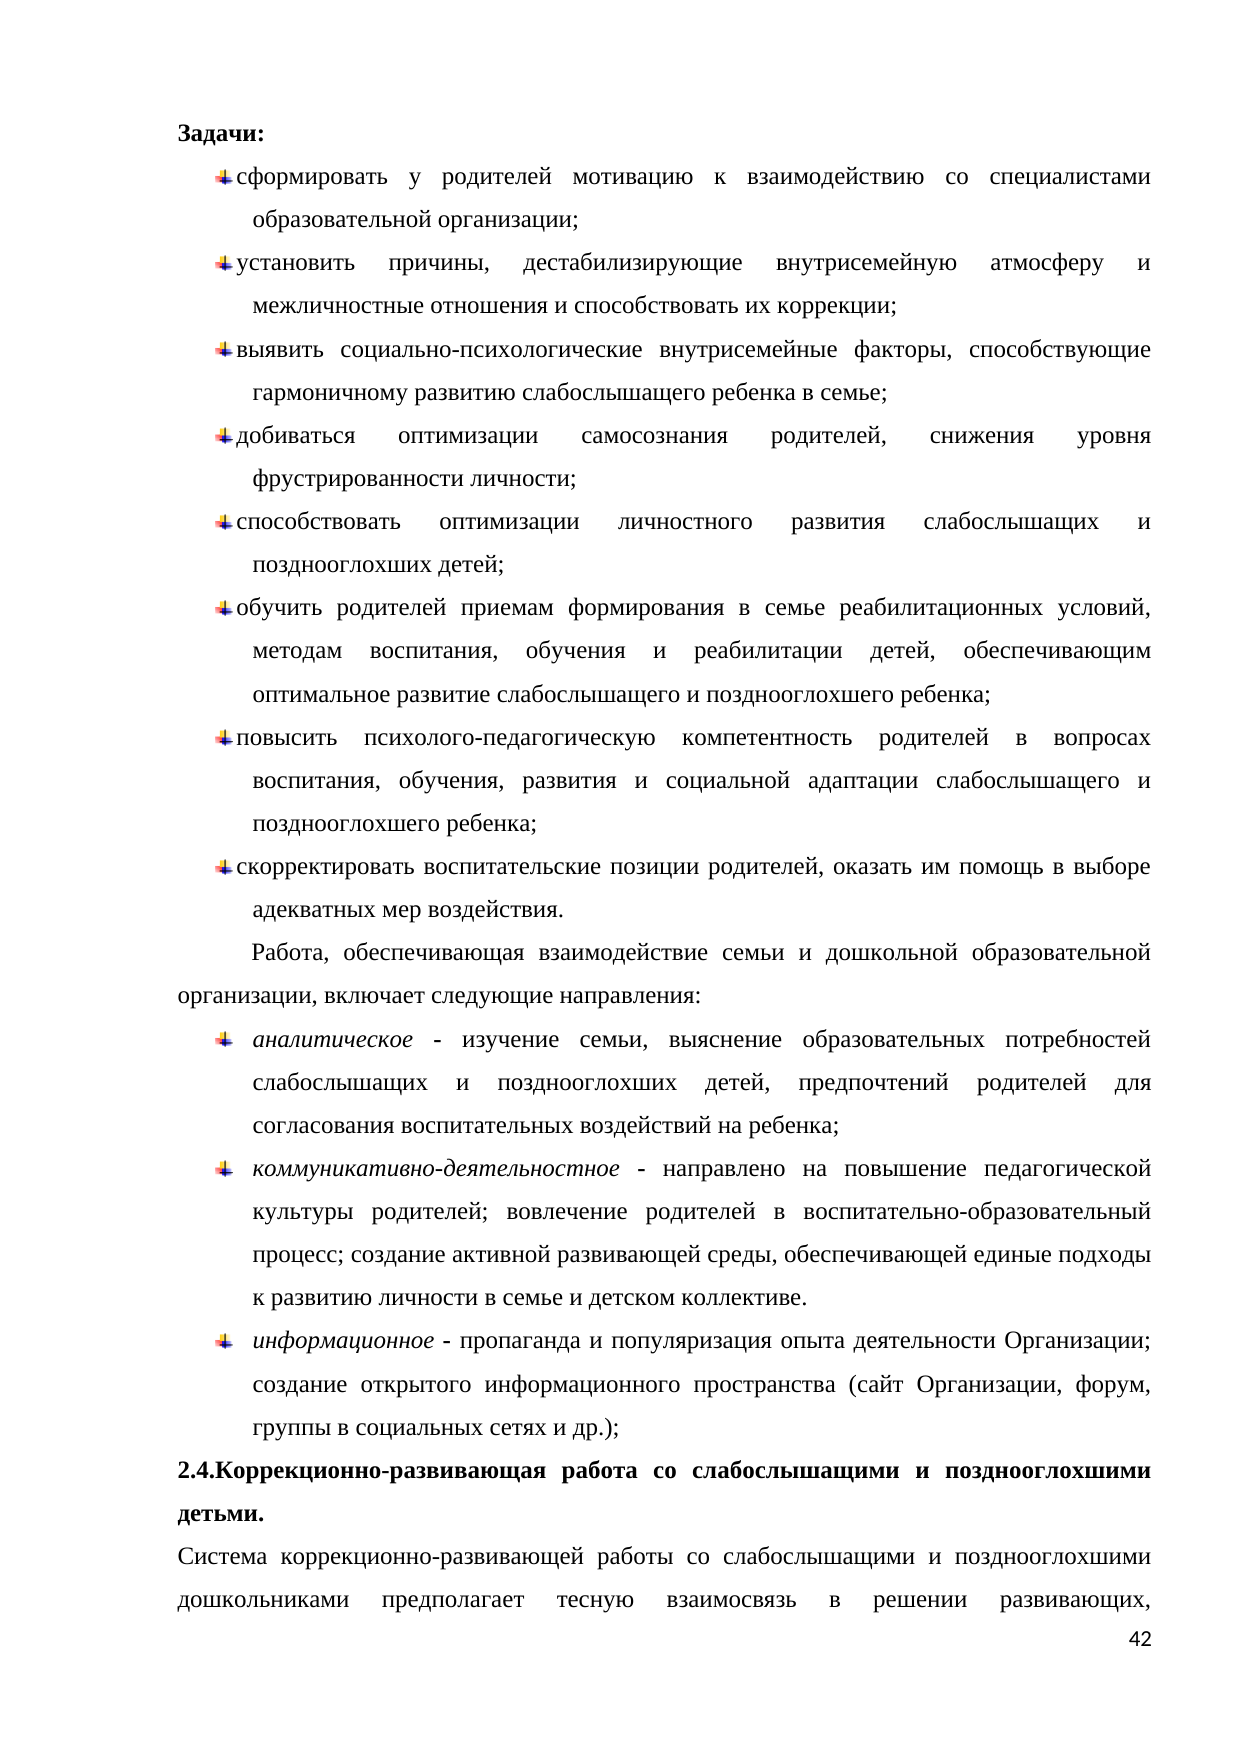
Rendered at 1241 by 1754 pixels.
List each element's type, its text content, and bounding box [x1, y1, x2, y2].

list сформировать у родителей мотивацию к взаимодействию со специалистами образовательной организации; [215, 161, 1152, 233]
list способствовать оптимизации личностного развития слабослышащих и позднооглохших детей; [215, 506, 1152, 578]
picture [215, 513, 233, 530]
list повысить психолого-педагогическую компетентность родителей в вопросах воспитания, обучения, развития и социальной адаптации слабослышащего и позднооглохшего ребенка; [215, 722, 1152, 837]
list добиваться оптимизации самосознания родителей, снижения уровня фрустрированности личности; [215, 420, 1152, 492]
picture [215, 728, 233, 746]
picture [215, 599, 233, 616]
list аналитическое - изучение семьи, выяснение образовательных потребностей слабослышащих и позднооглохших детей, предпочтений родителей для согласования воспитательных воздействий на ребенка; [215, 1024, 1152, 1139]
picture [215, 1159, 233, 1177]
list выявить социально-психологические внутрисемейные факторы, способствующие гармоничному развитию слабослышащего ребенка в семье; [215, 334, 1152, 406]
picture [215, 168, 233, 185]
picture [215, 254, 233, 271]
text Работа, обеспечивающая взаимодействие семьи и дошкольной образовательной организации, включает следующие направления: [177, 937, 1152, 1009]
picture [215, 1030, 233, 1047]
list информационное - пропаганда и популяризация опыта деятельности Организации; создание открытого информационного пространства (сайт Организации, форум, группы в социальных сетях и др.); [215, 1326, 1152, 1441]
list коммуникативно-деятельностное - направлено на повышение педагогической культуры родителей; вовлечение родителей в воспитательно-образовательный процесс; создание активной развивающей среды, обеспечивающей единые подходы к развитию личности в семье и детском коллективе. [215, 1153, 1152, 1311]
picture [215, 1332, 233, 1349]
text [177, 1541, 1152, 1613]
picture [215, 426, 233, 444]
list скорректировать воспитательские позиции родителей, оказать им помощь в выборе адекватных мер воздействия. [215, 851, 1152, 923]
list обучить родителей приемам формирования в семье реабилитационных условий, методам воспитания, обучения и реабилитации детей, обеспечивающим оптимальное развитие слабослышащего и позднооглохшего ребенка; [215, 592, 1152, 707]
text 2.4.Коррекционно-развивающая работа со слабослышащими и позднооглохшими детьми. [177, 1455, 1152, 1527]
text Задачи: [177, 118, 1152, 147]
list установить причины, дестабилизирующие внутрисемейную атмосферу и межличностные отношения и способствовать их коррекции; [215, 247, 1152, 319]
picture [215, 858, 233, 875]
picture [215, 340, 233, 357]
